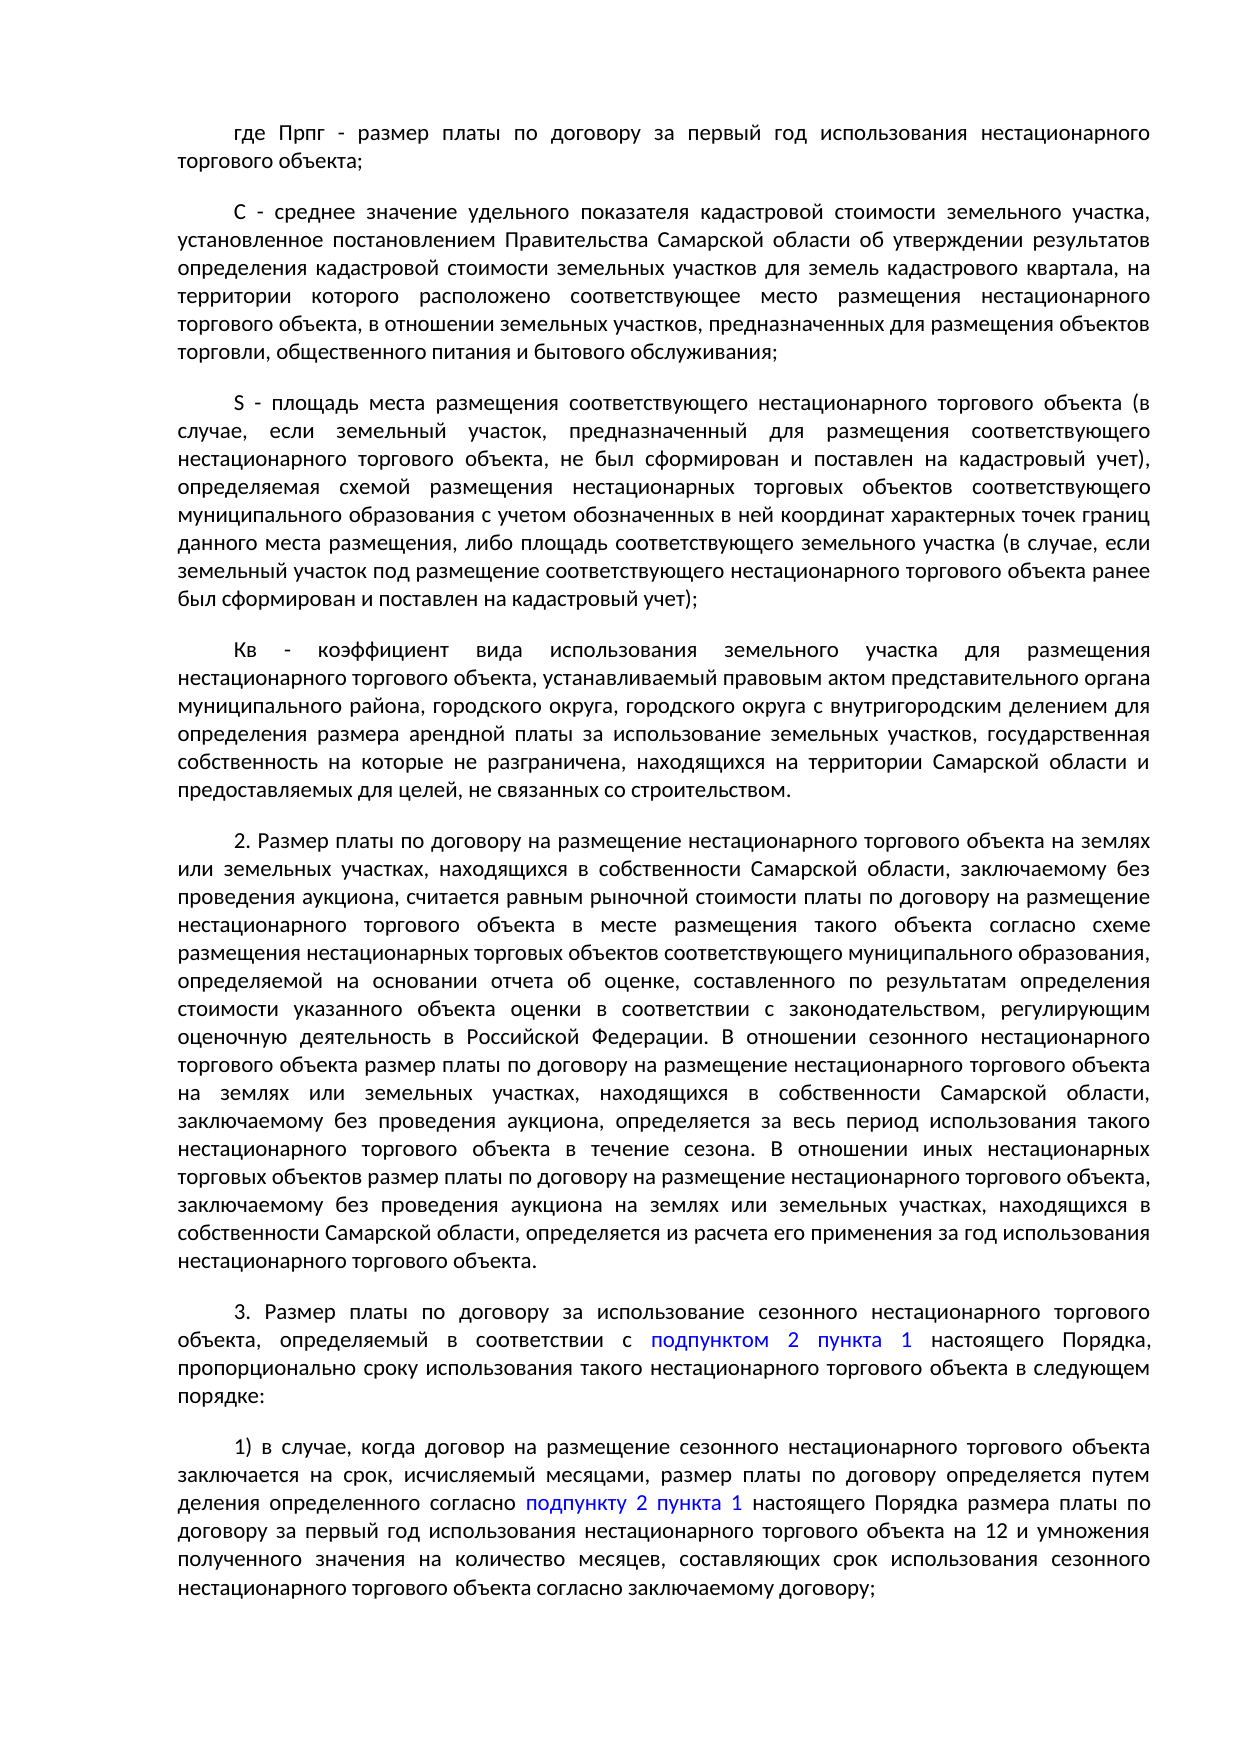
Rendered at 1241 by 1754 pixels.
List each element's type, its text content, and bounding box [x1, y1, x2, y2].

text Кв - коэффициент вида использования земельного участка для размещения нестационарного торгового объекта, устанавливаемый правовым актом представительного органа муниципального района, городского округа, городского округа с внутригородским делением для определения размера арендной платы за использование земельных участков, государственная собственность на которые не разграничена, находящихся на территории Самарской области и предоставляемых для целей, не связанных со строительством. [177, 635, 1152, 803]
text 3. Размер платы по договору за использование сезонного нестационарного торгового объекта, определяемый в соответствии с подпунктом 2 пункта 1 настоящего Порядка, пропорционально сроку использования такого нестационарного торгового объекта в следующем порядке: [177, 1297, 1152, 1409]
text где Прпг - размер платы по договору за первый год использования нестационарного торгового объекта; [177, 118, 1152, 174]
text 1) в случае, когда договор на размещение сезонного нестационарного торгового объекта заключается на срок, исчисляемый месяцами, размер платы по договору определяется путем деления определенного согласно подпункту 2 пункта 1 настоящего Порядка размера платы по договору за первый год использования нестационарного торгового объекта на 12 и умножения полученного значения на количество месяцев, составляющих срок использования сезонного нестационарного торгового объекта согласно заключаемому договору; [177, 1432, 1152, 1601]
text С - среднее значение удельного показателя кадастровой стоимости земельного участка, установленное постановлением Правительства Самарской области об утверждении результатов определения кадастровой стоимости земельных участков для земель кадастрового квартала, на территории которого расположено соответствующее место размещения нестационарного торгового объекта, в отношении земельных участков, предназначенных для размещения объектов торговли, общественного питания и бытового обслуживания; [177, 197, 1152, 365]
text 2. Размер платы по договору на размещение нестационарного торгового объекта на землях или земельных участках, находящихся в собственности Самарской области, заключаемому без проведения аукциона, считается равным рыночной стоимости платы по договору на размещение нестационарного торгового объекта в месте размещения такого объекта согласно схеме размещения нестационарных торговых объектов соответствующего муниципального образования, определяемой на основании отчета об оценке, составленного по результатам определения стоимости указанного объекта оценки в соответствии с законодательством, регулирующим оценочную деятельность в Российской Федерации. В отношении сезонного нестационарного торгового объекта размер платы по договору на размещение нестационарного торгового объекта на землях или земельных участках, находящихся в собственности Самарской области, заключаемому без проведения аукциона, определяется за весь период использования такого нестационарного торгового объекта в течение сезона. В отношении иных нестационарных торговых объектов размер платы по договору на размещение нестационарного торгового объекта, заключаемому без проведения аукциона на землях или земельных участках, находящихся в собственности Самарской области, определяется из расчета его применения за год использования нестационарного торгового объекта. [177, 826, 1152, 1274]
text S - площадь места размещения соответствующего нестационарного торгового объекта (в случае, если земельный участок, предназначенный для размещения соответствующего нестационарного торгового объекта, не был сформирован и поставлен на кадастровый учет), определяемая схемой размещения нестационарных торговых объектов соответствующего муниципального образования с учетом обозначенных в ней координат характерных точек границ данного места размещения, либо площадь соответствующего земельного участка (в случае, если земельный участок под размещение соответствующего нестационарного торгового объекта ранее был сформирован и поставлен на кадастровый учет); [177, 388, 1152, 612]
